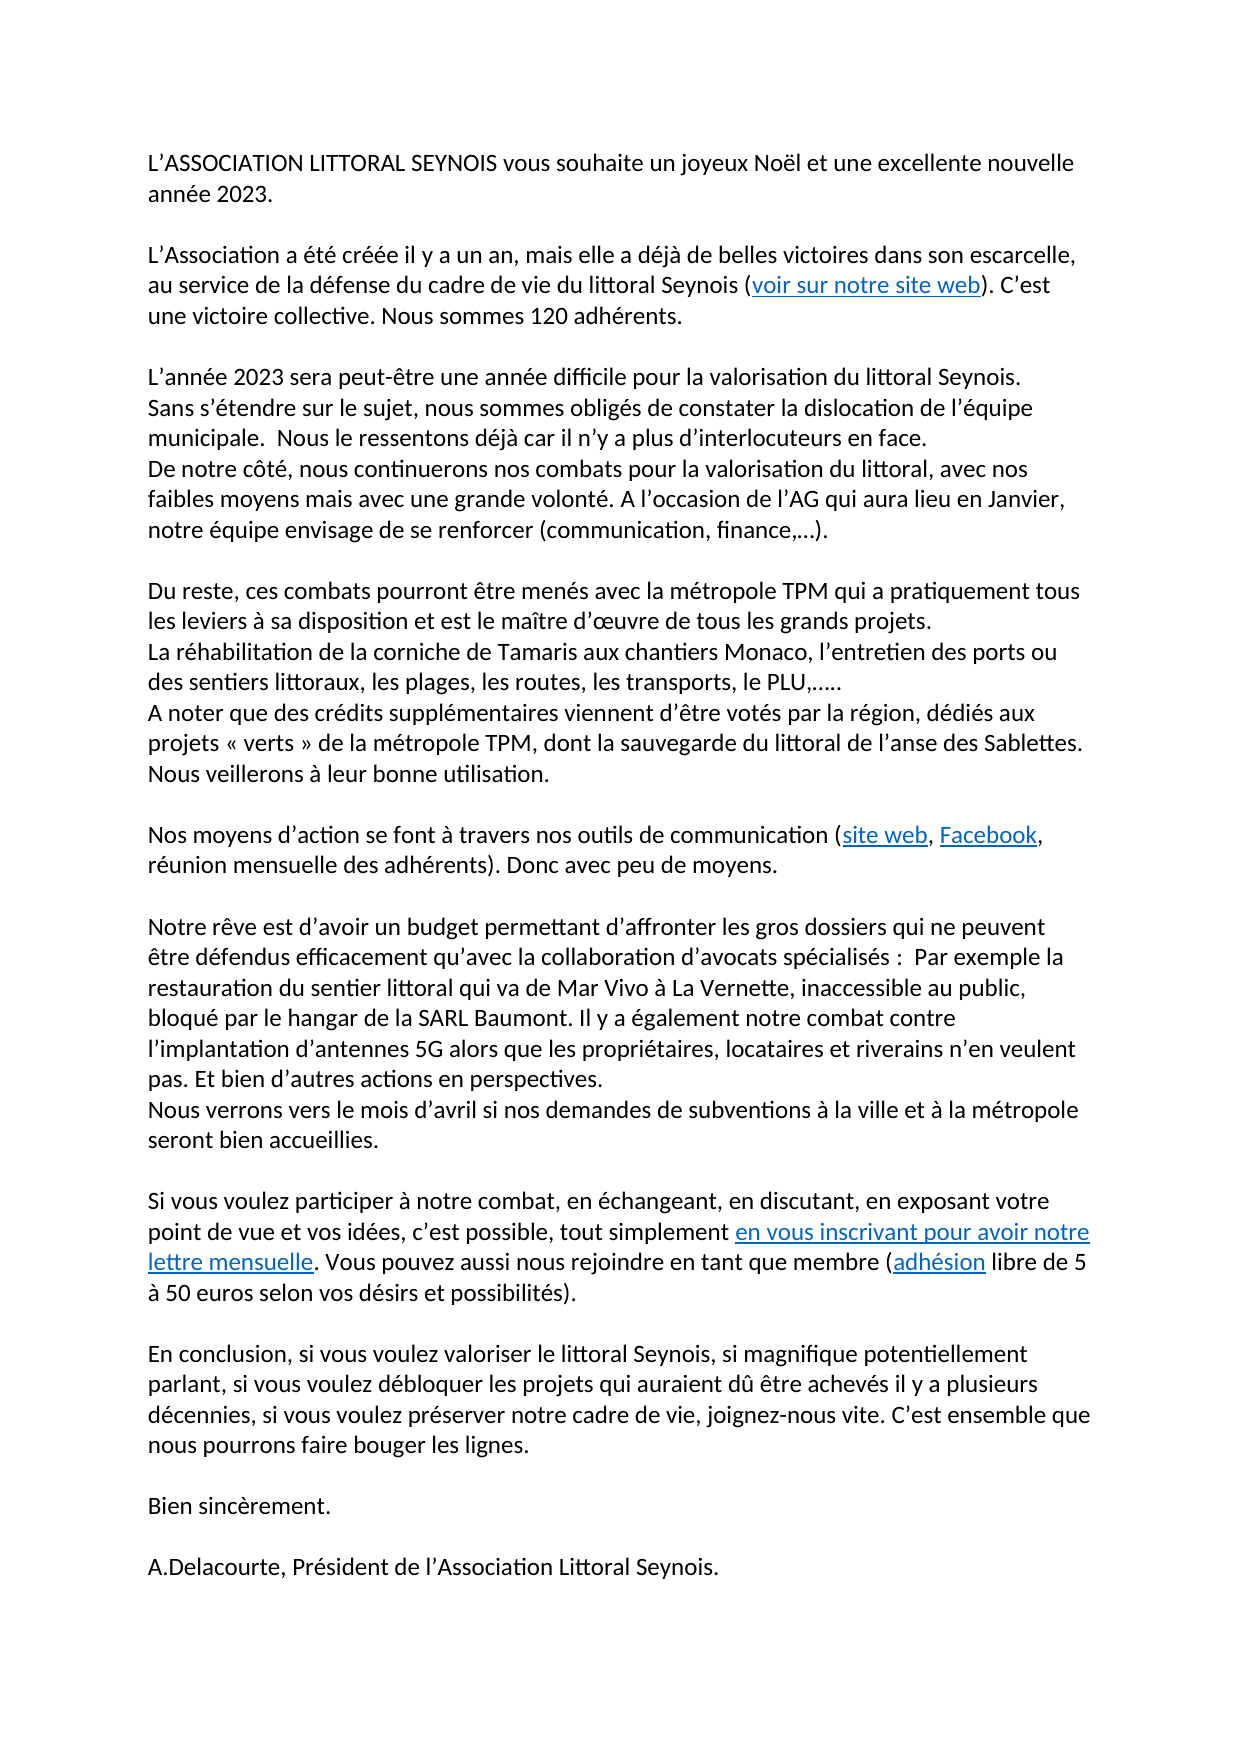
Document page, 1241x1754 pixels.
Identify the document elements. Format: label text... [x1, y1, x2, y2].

text La réhabilitation de la corniche de Tamaris aux chantiers Monaco, l’entretien des ports ou des sentiers littoraux, les plages, les routes, les transports, le PLU,….. [148, 636, 1093, 697]
text En conclusion, si vous voulez valoriser le littoral Seynois, si magnifique potentiellement parlant, si vous voulez débloquer les projets qui auraient dû être achevés il y a plusieurs décennies, si vous voulez préserver notre cadre de vie, joignez-nous vite. C’est ensemble que nous pourrons faire bouger les lignes. [148, 1338, 1093, 1460]
text Nos moyens d’action se font à travers nos outils de communication (site web, Facebook, réunion mensuelle des adhérents). Donc avec peu de moyens. [148, 819, 1093, 880]
text Du reste, ces combats pourront être menés avec la métropole TPM qui a pratiquement tous les leviers à sa disposition et est le maître d’œuvre de tous les grands projets. [148, 575, 1093, 636]
text Nous verrons vers le mois d’avril si nos demandes de subventions à la ville et à la métropole seront bien accueillies. [148, 1094, 1093, 1155]
text L’Association a été créée il y a un an, mais elle a déjà de belles victoires dans son escarcelle, au service de la défense du cadre de vie du littoral Seynois (voir sur notre site web). C’est une victoire collective. Nous sommes 120 adhérents. [148, 239, 1093, 331]
text A.Delacourte, Président de l’Association Littoral Seynois. [148, 1552, 1093, 1582]
text Sans s’étendre sur le sujet, nous sommes obligés de constater la dislocation de l’équipe municipale. Nous le ressentons déjà car il n’y a plus d’interlocuteurs en face. [148, 392, 1093, 453]
text A noter que des crédits supplémentaires viennent d’être votés par la région, dédiés aux projets « verts » de la métropole TPM, dont la sauvegarde du littoral de l’anse des Sablettes. Nous veillerons à leur bonne utilisation. [148, 697, 1093, 788]
text L’année 2023 sera peut-être une année difficile pour la valorisation du littoral Seynois. [148, 361, 1093, 392]
text De notre côté, nous continuerons nos combats pour la valorisation du littoral, avec nos faibles moyens mais avec une grande volonté. A l’occasion de l’AG qui aura lieu en Janvier, notre équipe envisage de se renforcer (communication, finance,…). [148, 453, 1093, 544]
text Notre rêve est d’avoir un budget permettant d’affronter les gros dossiers qui ne peuvent être défendus efficacement qu’avec la collaboration d’avocats spécialisés : Par exemple la restauration du sentier littoral qui va de Mar Vivo à La Vernette, inaccessible au public, bloqué par le hangar de la SARL Baumont. Il y a également notre combat contre l’implantation d’antennes 5G alors que les propriétaires, locataires et riverains n’en veulent pas. Et bien d’autres actions en perspectives. [148, 911, 1093, 1094]
text L’ASSOCIATION LITTORAL SEYNOIS vous souhaite un joyeux Noël et une excellente nouvelle année 2023. [148, 148, 1093, 209]
text Si vous voulez participer à notre combat, en échangeant, en discutant, en exposant votre point de vue et vos idées, c’est possible, tout simplement en vous inscrivant pour avoir notre lettre mensuelle. Vous pouvez aussi nous rejoindre en tant que membre (adhésion libre de 5 à 50 euros selon vos désirs et possibilités). [148, 1185, 1093, 1307]
text Bien sincèrement. [148, 1491, 1093, 1521]
